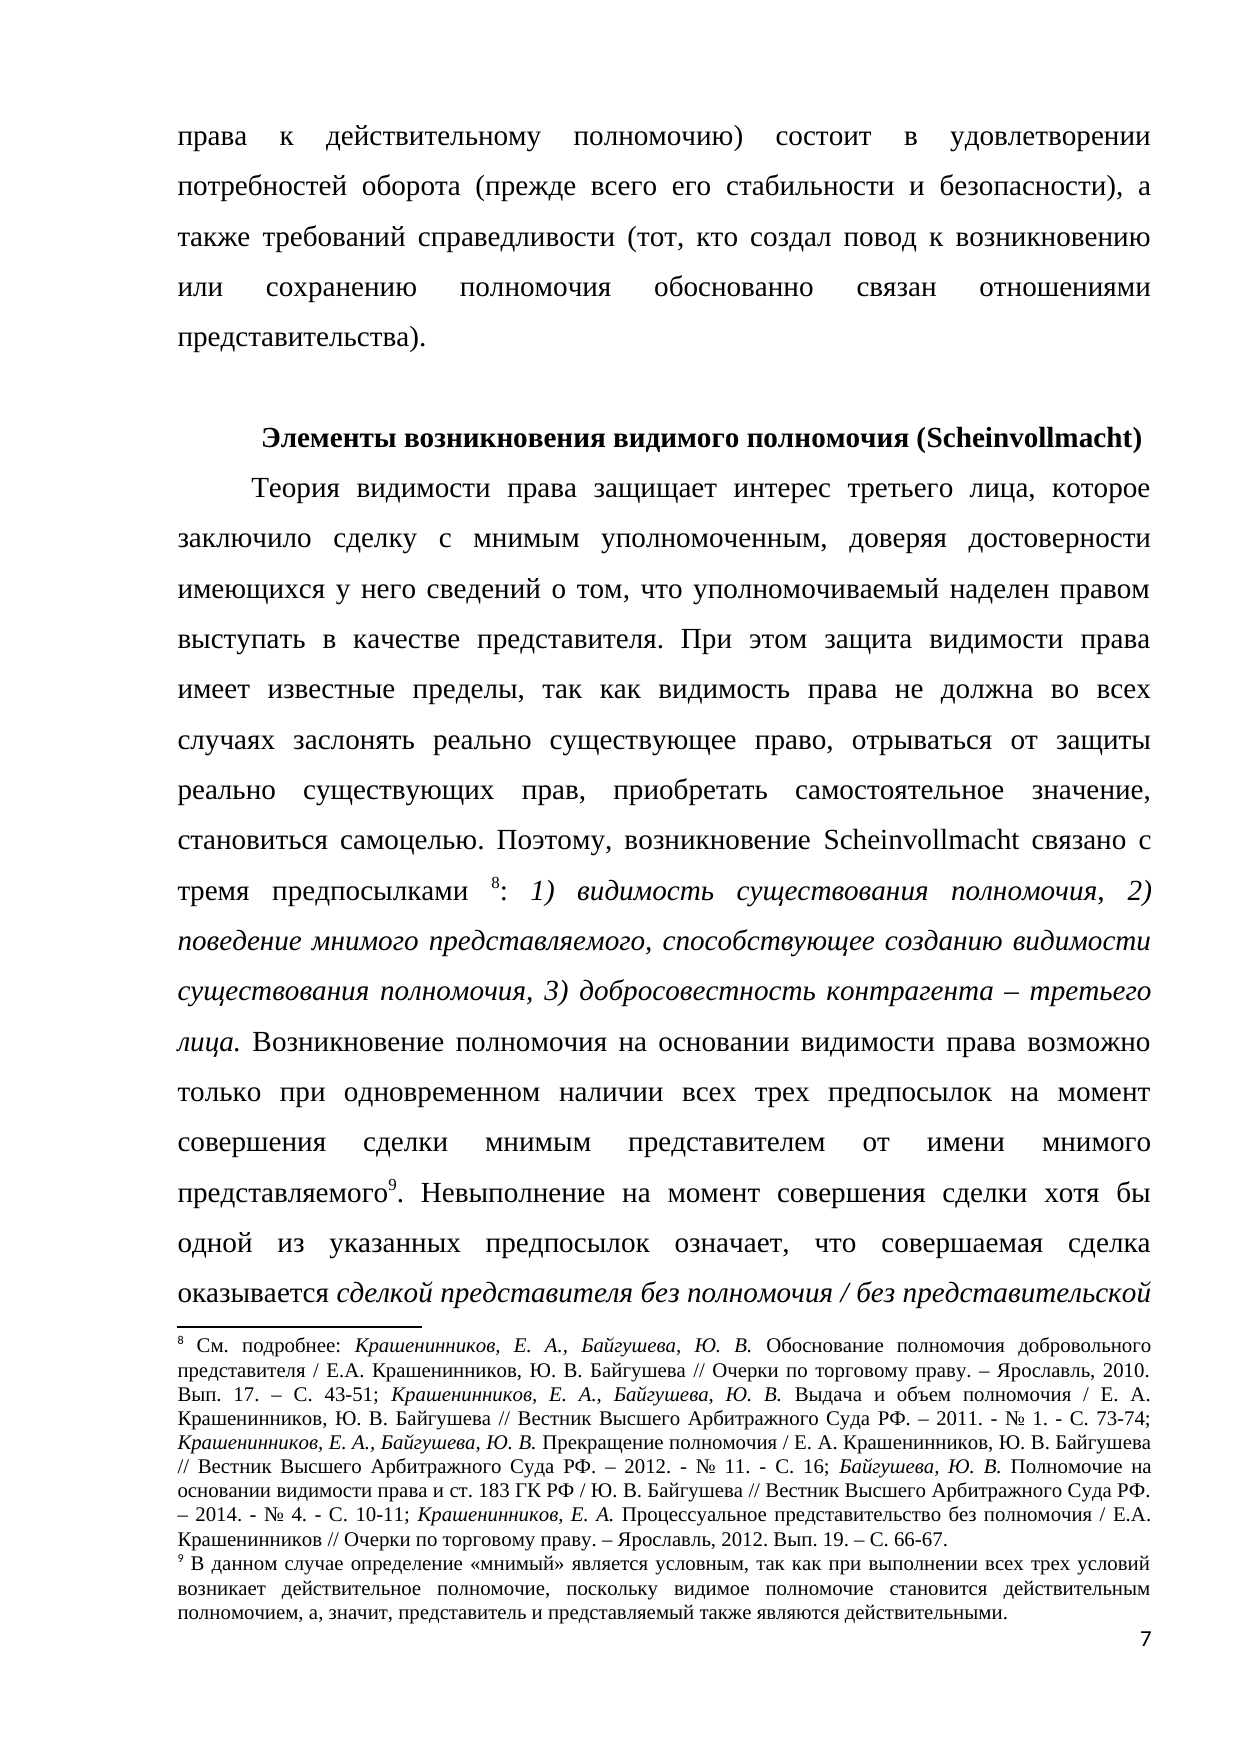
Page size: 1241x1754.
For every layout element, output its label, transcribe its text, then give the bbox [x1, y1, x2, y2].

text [177, 470, 1152, 1309]
text Элементы возникновения видимого полномочия (Scheinvollmacht) [177, 420, 1152, 453]
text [177, 118, 1152, 353]
